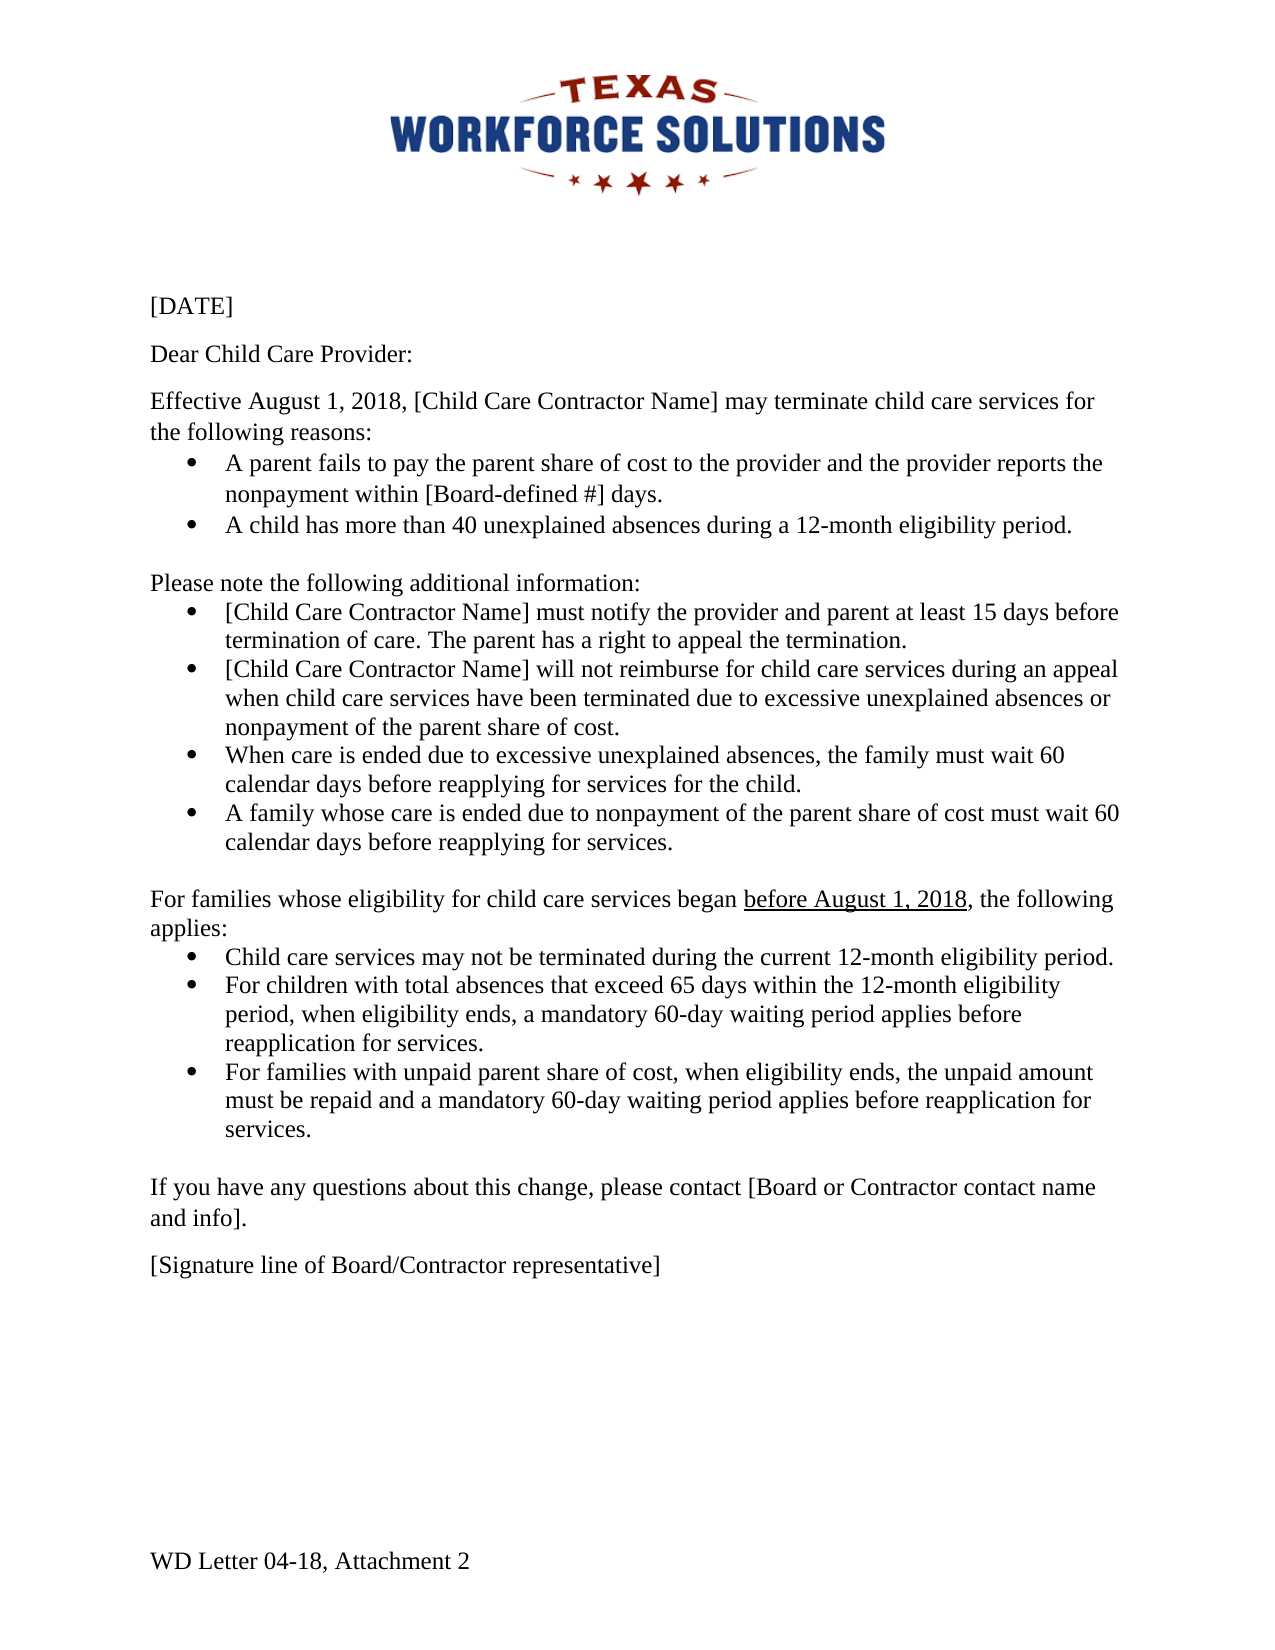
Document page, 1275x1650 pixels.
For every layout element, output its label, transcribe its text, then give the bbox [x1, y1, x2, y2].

list A family whose care is ended due to nonpayment of the parent share of cost must wait 60 calendar days before reapplying for services. [187, 798, 1125, 856]
list [Child Care Contractor Name] will not reimburse for child care services during an appeal when child care services have been terminated due to excessive unexplained absences or nonpayment of the parent share of cost. [187, 654, 1125, 741]
text Dear Child Care Provider: [150, 339, 1125, 367]
text If you have any questions about this change, please contact [Board or Contractor contact name and info]. [150, 1172, 1125, 1232]
text For families whose eligibility for child care services began before August 1, 2018, the following applies: [150, 884, 1125, 942]
list A parent fails to pay the parent share of cost to the provider and the provider reports the nonpayment within [Board-defined #] days. [187, 448, 1125, 508]
text [DATE] [150, 291, 1125, 320]
list When care is ended due to excessive unexplained absences, the family must wait 60 calendar days before reapplying for services for the child. [187, 741, 1125, 798]
text [Signature line of Board/Contractor representative] [150, 1251, 1125, 1279]
text Effective August 1, 2018, [Child Care Contractor Name] may terminate child care services for the following reasons: [150, 386, 1125, 446]
list For families with unpaid parent share of cost, when eligibility ends, the unpaid amount must be repaid and a mandatory 60-day waiting period applies before reapplication for services. [187, 1057, 1125, 1143]
list Child care services may not be terminated during the current 12-month eligibility period. [187, 942, 1125, 971]
list [Child Care Contractor Name] must notify the provider and parent at least 15 days before termination of care. The parent has a right to appeal the termination. [187, 597, 1125, 654]
picture [390, 75, 885, 196]
list For children with total absences that exceed 65 days within the 12-month eligibility period, when eligibility ends, a mandatory 60-day waiting period applies before reapplication for services. [187, 971, 1125, 1057]
list A child has more than 40 unexplained absences during a 12-month eligibility period. [187, 511, 1125, 539]
text Please note the following additional information: [150, 568, 1125, 597]
